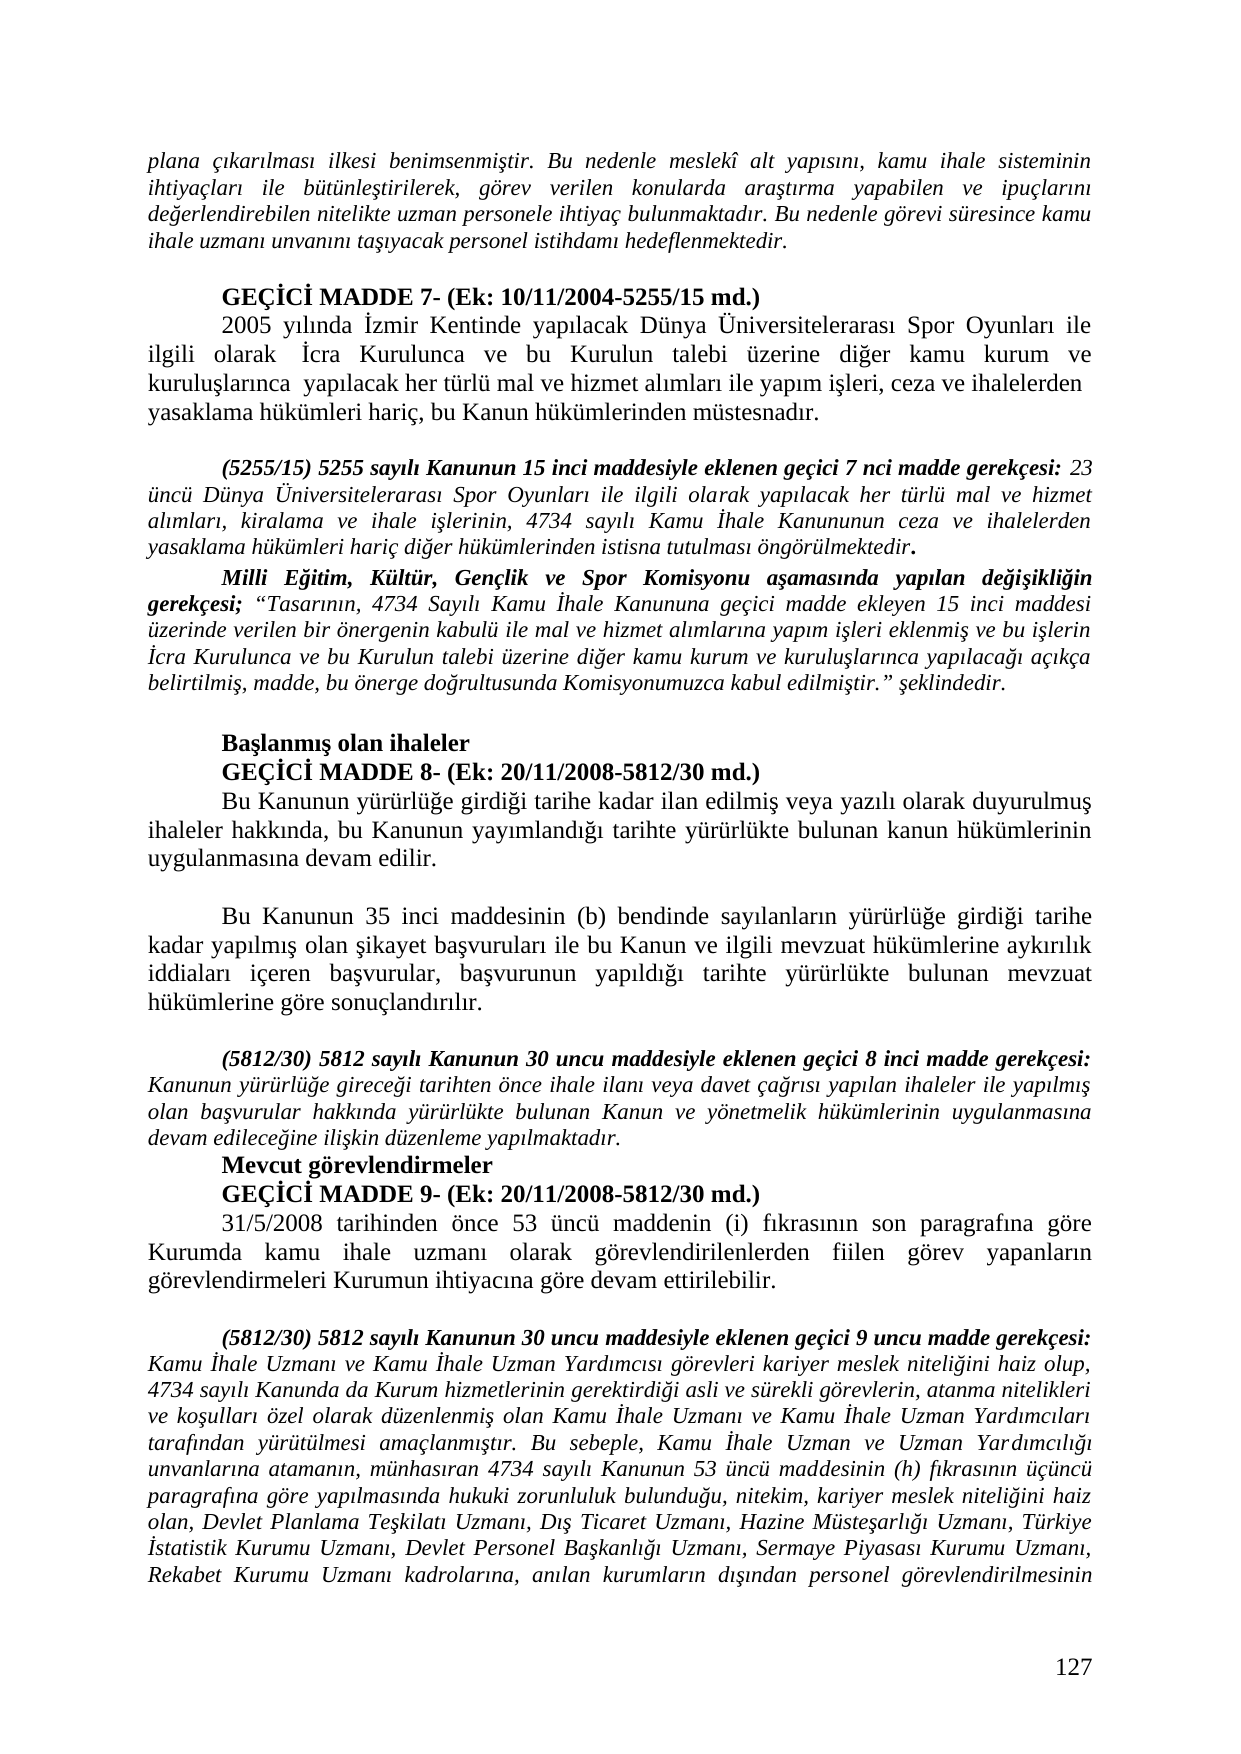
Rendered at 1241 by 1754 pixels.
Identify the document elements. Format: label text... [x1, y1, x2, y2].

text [148, 1323, 1093, 1587]
text GEÇİCİ MADDE 7- (Ek: 10/11/2004-5255/15 md.) [148, 282, 1093, 311]
text Başlanmış olan ihaleler [148, 728, 1093, 757]
text 2005 yılında İzmir Kentinde yapılacak Dünya Üniversitelerarası Spor Oyunları ile ilgili olarak İcra Kurulunca ve bu Kurulun talebi üzerine diğer kamu kurum ve kuruluşlarınca yapılacak her türlü mal ve hizmet alımları ile yapım işleri, ceza ve ihalelerden yasaklama hükümleri hariç, bu Kanun hükümlerinden müstesnadır. [148, 311, 1093, 426]
text Milli Eğitim, Kültür, Gençlik ve Spor Komisyonu aşamasında yapılan değişikliğin gerekçesi; “Tasarının, 4734 Sayılı Kamu İhale Kanununa geçici madde ekleyen 15 inci maddesi üzerinde verilen bir önergenin kabulü ile mal ve hizmet alımlarına yapım işleri eklenmiş ve bu işlerin İcra Kurulunca ve bu Kurulun talebi üzerine diğer kamu kurum ve kuruluşlarınca yapılacağı açıkça belirtilmiş, madde, bu önerge doğrultusunda Komisyonumuzca kabul edilmiştir.” şeklindedir. [148, 564, 1093, 696]
text Bu Kanunun yürürlüğe girdiği tarihe kadar ilan edilmiş veya yazılı olarak duyurulmuş ihaleler hakkında, bu Kanunun yayımlandığı tarihte yürürlükte bulunan kanun hükümlerinin uygulanmasına devam edilir. [148, 786, 1093, 872]
text 31/5/2008 tarihinden önce 53 üncü maddenin (i) fıkrasının son paragrafına göre Kurumda kamu ihale uzmanı olarak görevlendirilenlerden fiilen görev yapanların görevlendirmeleri Kurumun ihtiyacına göre devam ettirilebilir. [148, 1208, 1093, 1294]
text GEÇİCİ MADDE 8- (Ek: 20/11/2008-5812/30 md.) [148, 757, 1093, 786]
text (5812/30) 5812 sayılı Kanunun 30 uncu maddesiyle eklenen geçici 8 inci madde gerekçesi: Kanunun yürürlüğe gireceği tarihten önce ihale ilanı veya davet çağrısı yapılan ihaleler ile yapılmış olan başvurular hakkında yürürlükte bulunan Kanun ve yönetmelik hükümlerinin uygulanmasına devam edileceğine ilişkin düzenleme yapılmaktadır. [148, 1045, 1093, 1151]
text GEÇİCİ MADDE 9- (Ek: 20/11/2008-5812/30 md.) [148, 1179, 1093, 1208]
text (5255/15) 5255 sayılı Kanunun 15 inci maddesiyle eklenen geçici 7 nci madde gerekçesi: 23 üncü Dünya Üniversitelerarası Spor Oyunları ile ilgili olarak yapılacak her türlü mal ve hizmet alımları, kiralama ve ihale işlerinin, 4734 sayılı Kamu İhale Kanununun ceza ve ihalelerden yasaklama hükümleri hariç diğer hükümlerinden istisna tutulması öngörülmektedir. [148, 454, 1093, 560]
text Bu Kanunun 35 inci maddesinin (b) bendinde sayılanların yürürlüğe girdiği tarihe kadar yapılmış olan şikayet başvuruları ile bu Kanun ve ilgili mevzuat hükümlerine aykırılık iddiaları içeren başvurular, başvurunun yapıldığı tarihte yürürlükte bulunan mevzuat hükümlerine göre sonuçlandırılır. [148, 901, 1093, 1016]
text Mevcut görevlendirmeler [148, 1151, 1093, 1179]
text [148, 148, 1093, 253]
